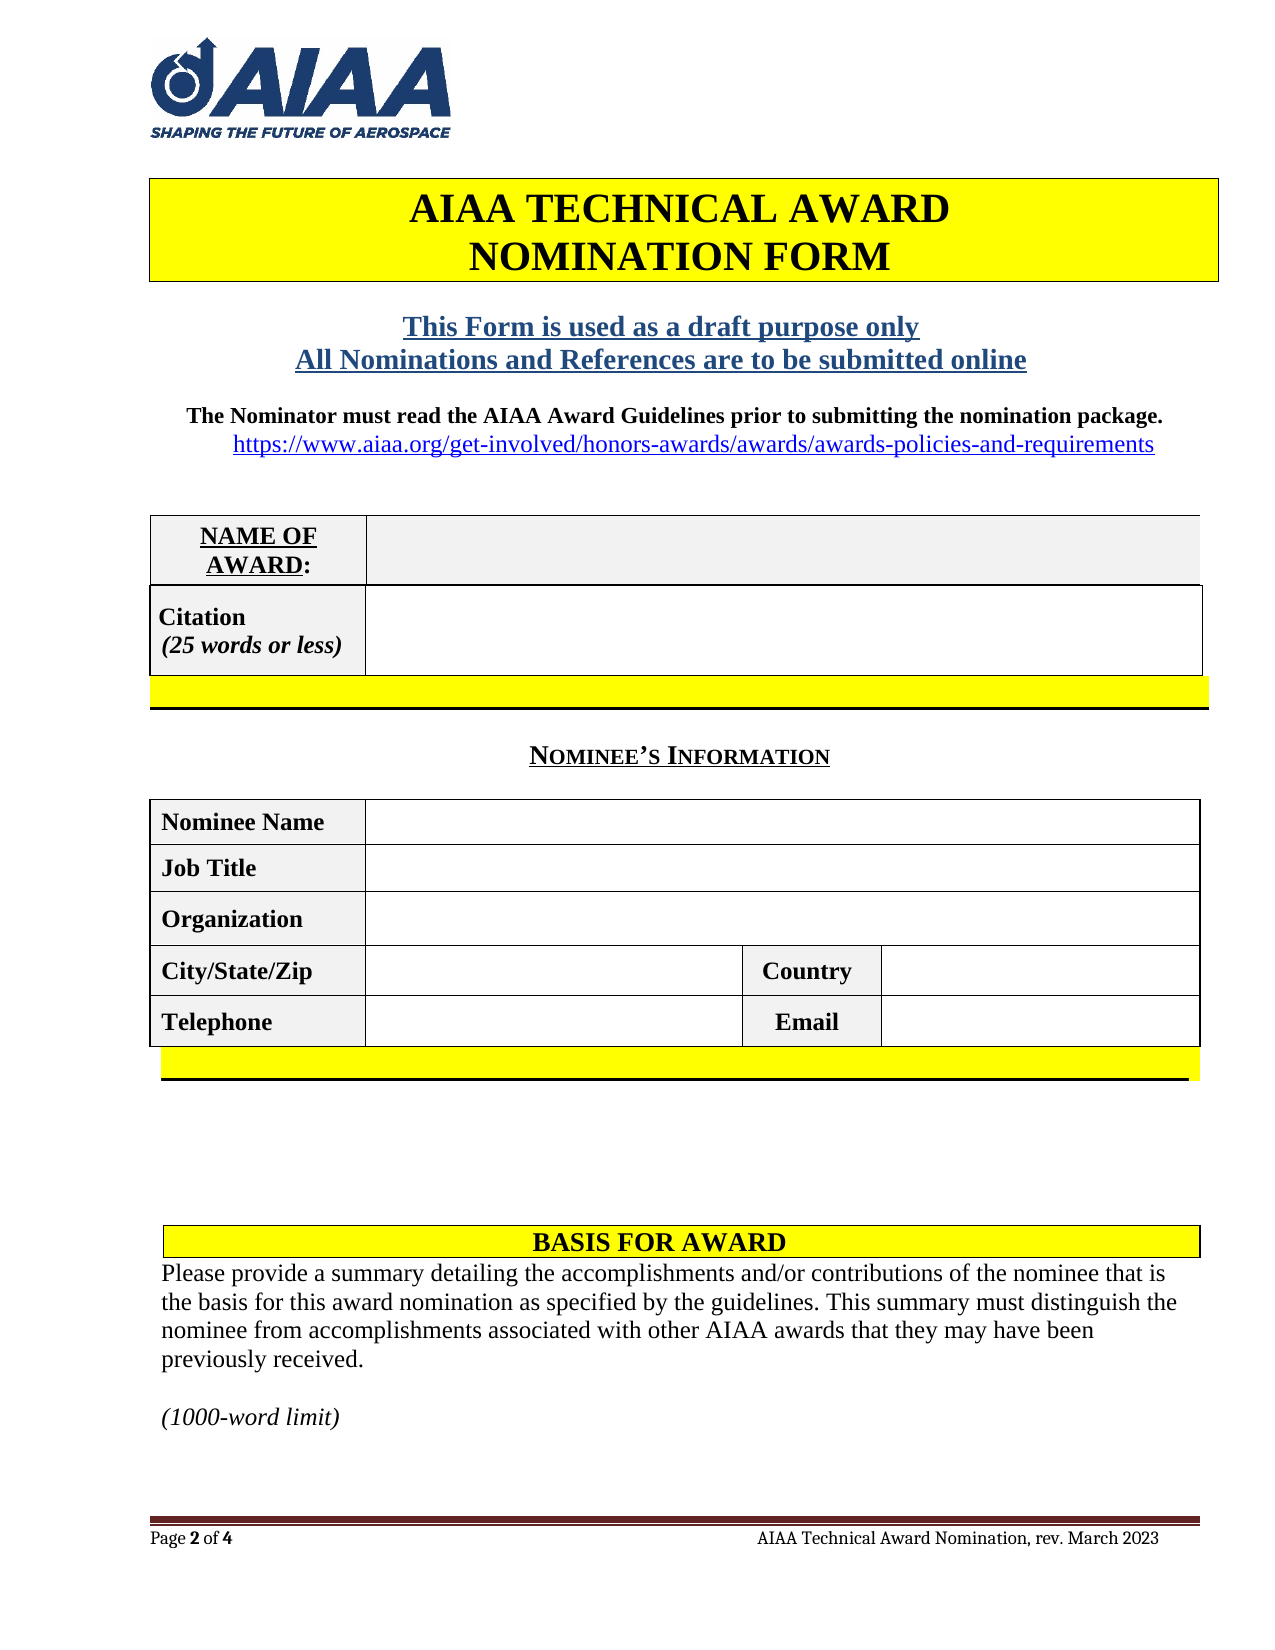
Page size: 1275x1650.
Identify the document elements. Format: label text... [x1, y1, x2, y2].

table_header Nominee Name [151, 800, 365, 843]
table_cell [882, 996, 1199, 1046]
text https://www.aiaa.org/get-involved/honors-awards/awards/awards-policies-and-requirements [150, 429, 1237, 457]
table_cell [150, 1047, 1200, 1491]
text Nominee’s Information [150, 739, 1209, 770]
table_cell [882, 946, 1199, 995]
table_cell [366, 845, 1199, 891]
table_cell Organization [151, 892, 365, 944]
table_cell Country [743, 946, 881, 995]
text The Nominator must read the AIAA Award Guidelines prior to submitting the nomination package. [112, 402, 1237, 429]
table_header NAME OF AWARD: [151, 516, 366, 584]
table_header [366, 800, 1199, 843]
table_cell Email [743, 996, 881, 1046]
table_header Citation (25 words or less) [151, 586, 365, 675]
table_header [366, 586, 1202, 675]
table_cell [366, 946, 742, 995]
table_cell Job Title [151, 845, 365, 891]
table_cell [366, 892, 1199, 944]
text AIAA Technical AWARD [150, 179, 1218, 226]
picture [150, 37, 451, 138]
table_cell City/State/Zip [151, 946, 365, 995]
text This Form is used as a draft purpose only [141, 309, 1181, 342]
text NOMINATION FORM [150, 226, 1218, 281]
text All Nominations and References are to be submitted online [141, 342, 1181, 376]
table_cell [366, 996, 742, 1046]
table_cell Telephone [151, 996, 365, 1046]
table_header [367, 516, 1200, 584]
